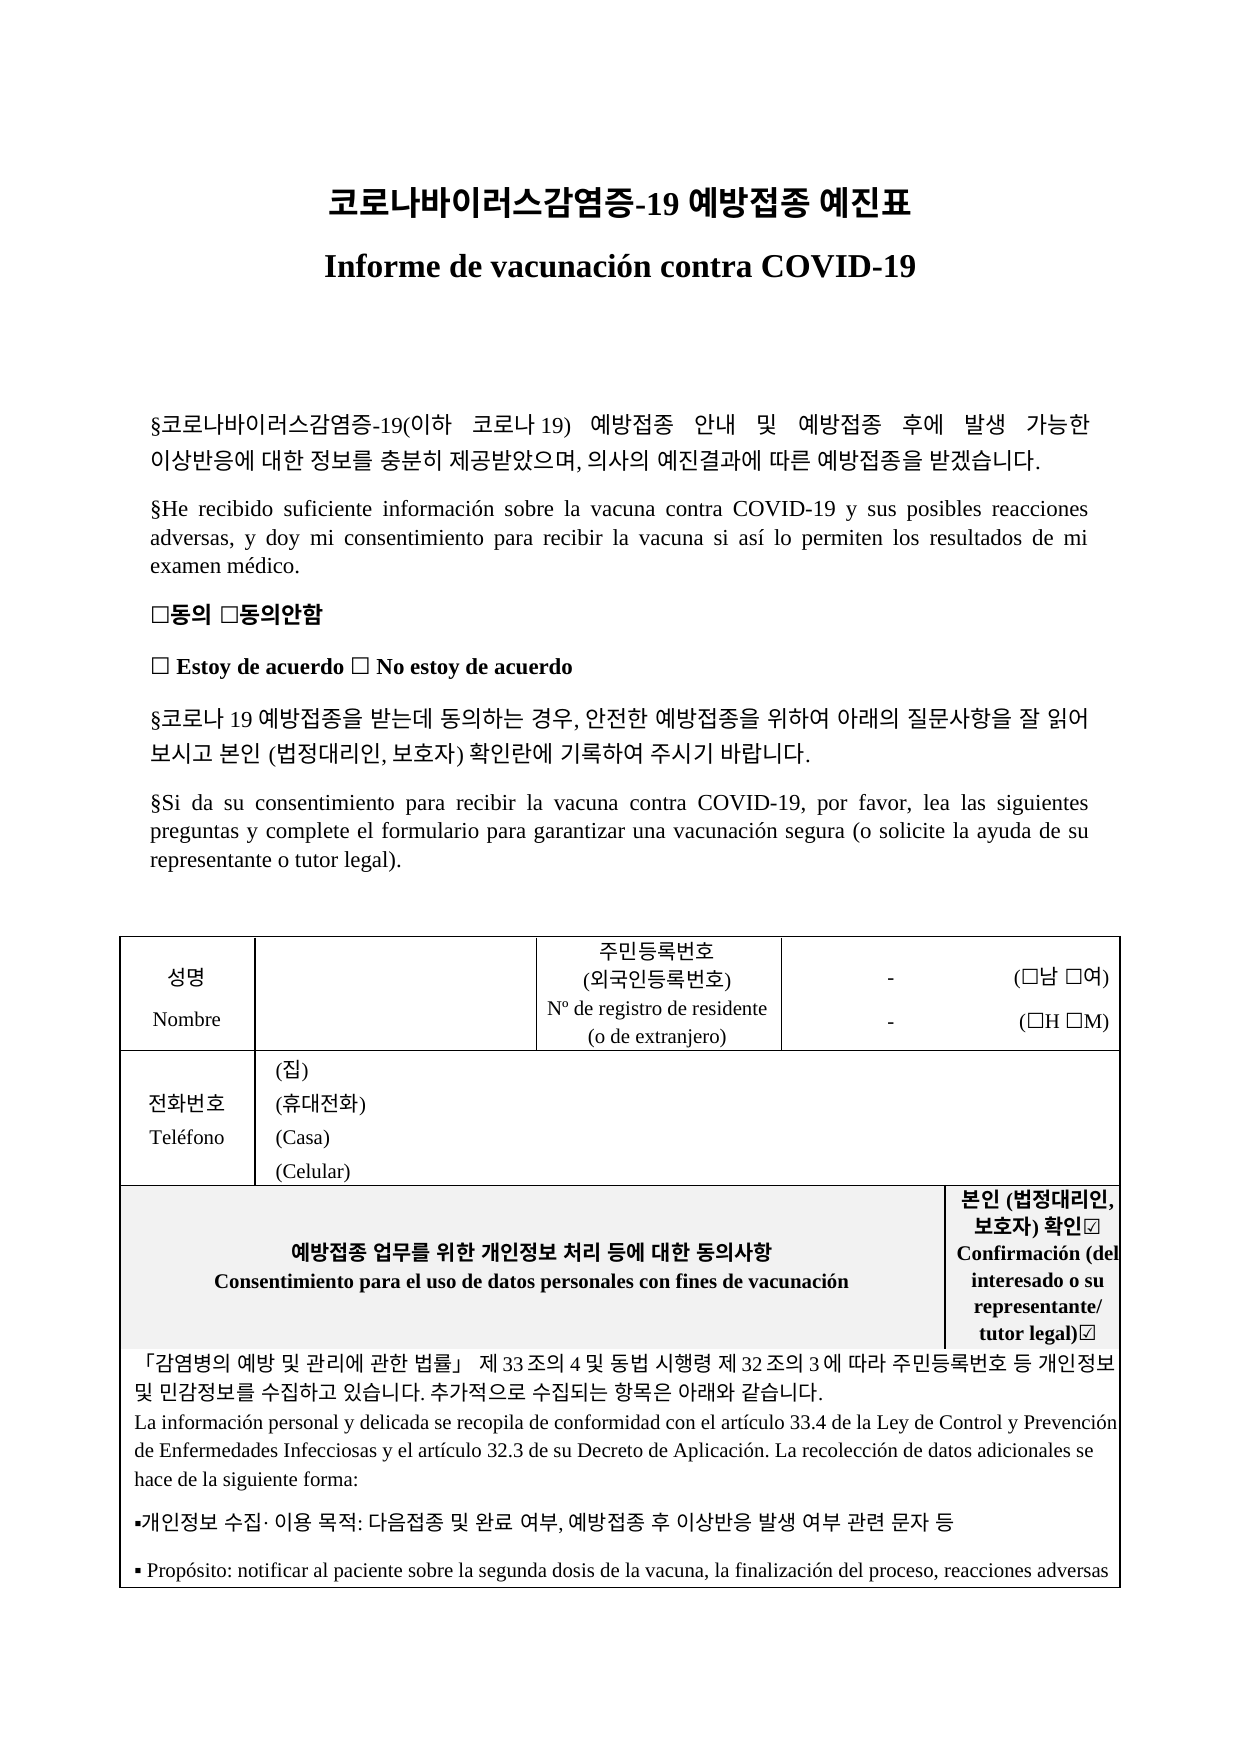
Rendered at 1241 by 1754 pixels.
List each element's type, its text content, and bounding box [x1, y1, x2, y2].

table_header [256, 937, 536, 1049]
table_cell 본인 (법정대리인, 보호자) 확인☑ Confirmación (del interesado o su representante/ tutor legal)☑ [946, 1186, 1119, 1346]
text §코로나바이러스감염증-19(이하 코로나19) 예방접종 안내 및 예방접종 후에 발생 가능한 이상반응에 대한 정보를 충분히 제공받았으며, 의사의 예진결과에 따른 예방접종을 받겠습니다. [150, 407, 1090, 476]
table_cell 전화번호 Teléfono [121, 1051, 254, 1185]
text Informe de vacunación contra COVID-19 [150, 246, 1090, 284]
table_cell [121, 1349, 1119, 1587]
table_cell (집) (휴대전화) (Casa) (Celular) [256, 1051, 1119, 1185]
text ☐동의 ☐동의안함 [150, 597, 1090, 631]
text §Si da su consentimiento para recibir la vacuna contra COVID-19, por favor, lea las siguientes preguntas y complete el formulario para garantizar una vacunación segura (o solicite la ayuda de su representante o tutor legal). [150, 789, 1090, 872]
text §코로나19 예방접종을 받는데 동의하는 경우, 안전한 예방접종을 위하여 아래의 질문사항을 잘 읽어 보시고 본인 (법정대리인, 보호자) 확인란에 기록하여 주시기 바랍니다. [150, 700, 1090, 769]
table_header 주민등록번호 (외국인등록번호) Nº de registro de residente (o de extranjero) [537, 937, 781, 1049]
table_cell 예방접종 업무를 위한 개인정보 처리 등에 대한 동의사항 Consentimiento para el uso de datos personales con fines de vacunación [121, 1186, 944, 1346]
text §He recibido suficiente información sobre la vacuna contra COVID-19 y sus posibles reacciones adversas, y doy mi consentimiento para recibir la vacuna si así lo permiten los resultados de mi examen médico. [150, 495, 1090, 579]
table_header 성명 Nombre [121, 937, 255, 1049]
text ☐ Estoy de acuerdo ☐ No estoy de acuerdo [150, 650, 1090, 681]
table_header - (☐남 ☐여) - (☐H ☐M) [782, 937, 1119, 1049]
text 코로나바이러스감염증-19 예방접종 예진표 [150, 177, 1090, 225]
